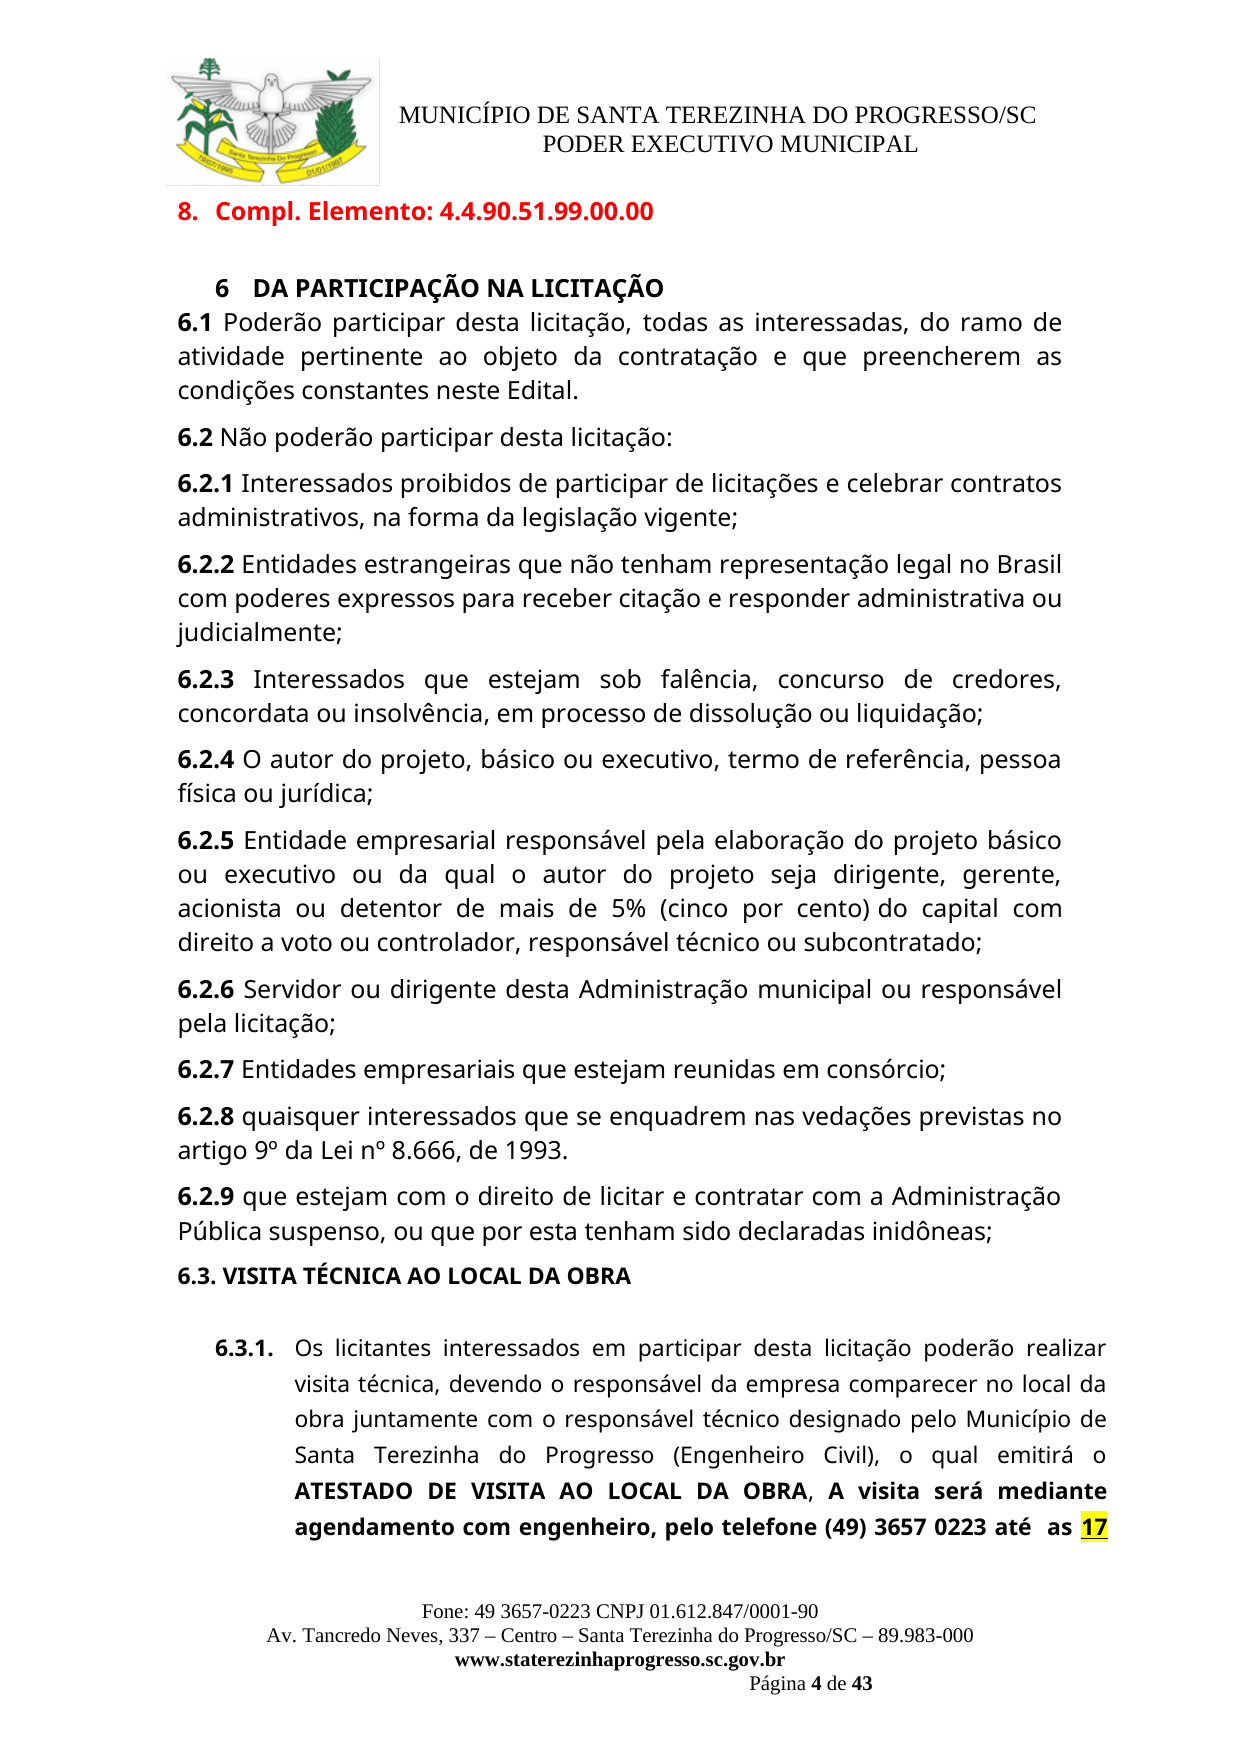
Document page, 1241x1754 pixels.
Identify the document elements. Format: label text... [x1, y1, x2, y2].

text 6.2.4 O autor do projeto, básico ou executivo, termo de referência, pessoa física ou jurídica; [177, 742, 1063, 810]
text 6.2.2 Entidades estrangeiras que não tenham representação legal no Brasil com poderes expressos para receber citação e responder administrativa ou judicialmente; [177, 547, 1063, 649]
list Compl. Elemento: 4.4.90.51.99.00.00 [177, 194, 1063, 228]
text 6.2.9 que estejam com o direito de licitar e contratar com a Administração Pública suspenso, ou que por esta tenham sido declaradas inidôneas; [177, 1179, 1063, 1247]
text 6.1 Poderão participar desta licitação, todas as interessadas, do ramo de atividade pertinente ao objeto da contratação e que preencherem as condições constantes neste Edital. [177, 305, 1063, 407]
text 6.2 Não poderão participar desta licitação: [177, 419, 1063, 453]
text 6.2.6 Servidor ou dirigente desta Administração municipal ou responsável pela licitação; [177, 971, 1063, 1039]
list DA PARTICIPAÇÃO NA LICITAÇÃO [215, 271, 1063, 305]
picture [165, 58, 381, 187]
text 6.2.5 Entidade empresarial responsável pela elaboração do projeto básico ou executivo ou da qual o autor do projeto seja dirigente, gerente, acionista ou detentor de mais de 5% (cinco por cento) do capital com direito a voto ou controlador, responsável técnico ou subcontratado; [177, 822, 1063, 959]
text 6.2.1 Interessados proibidos de participar de licitações e celebrar contratos administrativos, na forma da legislação vigente; [177, 466, 1063, 534]
text 6.2.8 quaisquer interessados que se enquadrem nas vedações previstas no artigo 9º da Lei nº 8.666, de 1993. [177, 1098, 1063, 1167]
text 6.2.3 Interessados que estejam sob falência, concurso de credores, concordata ou insolvência, em processo de dissolução ou liquidação; [177, 661, 1063, 729]
text 6.3. VISITA TÉCNICA AO LOCAL DA OBRA [177, 1260, 1107, 1291]
text 6.2.7 Entidades empresariais que estejam reunidas em consórcio; [177, 1052, 1063, 1086]
